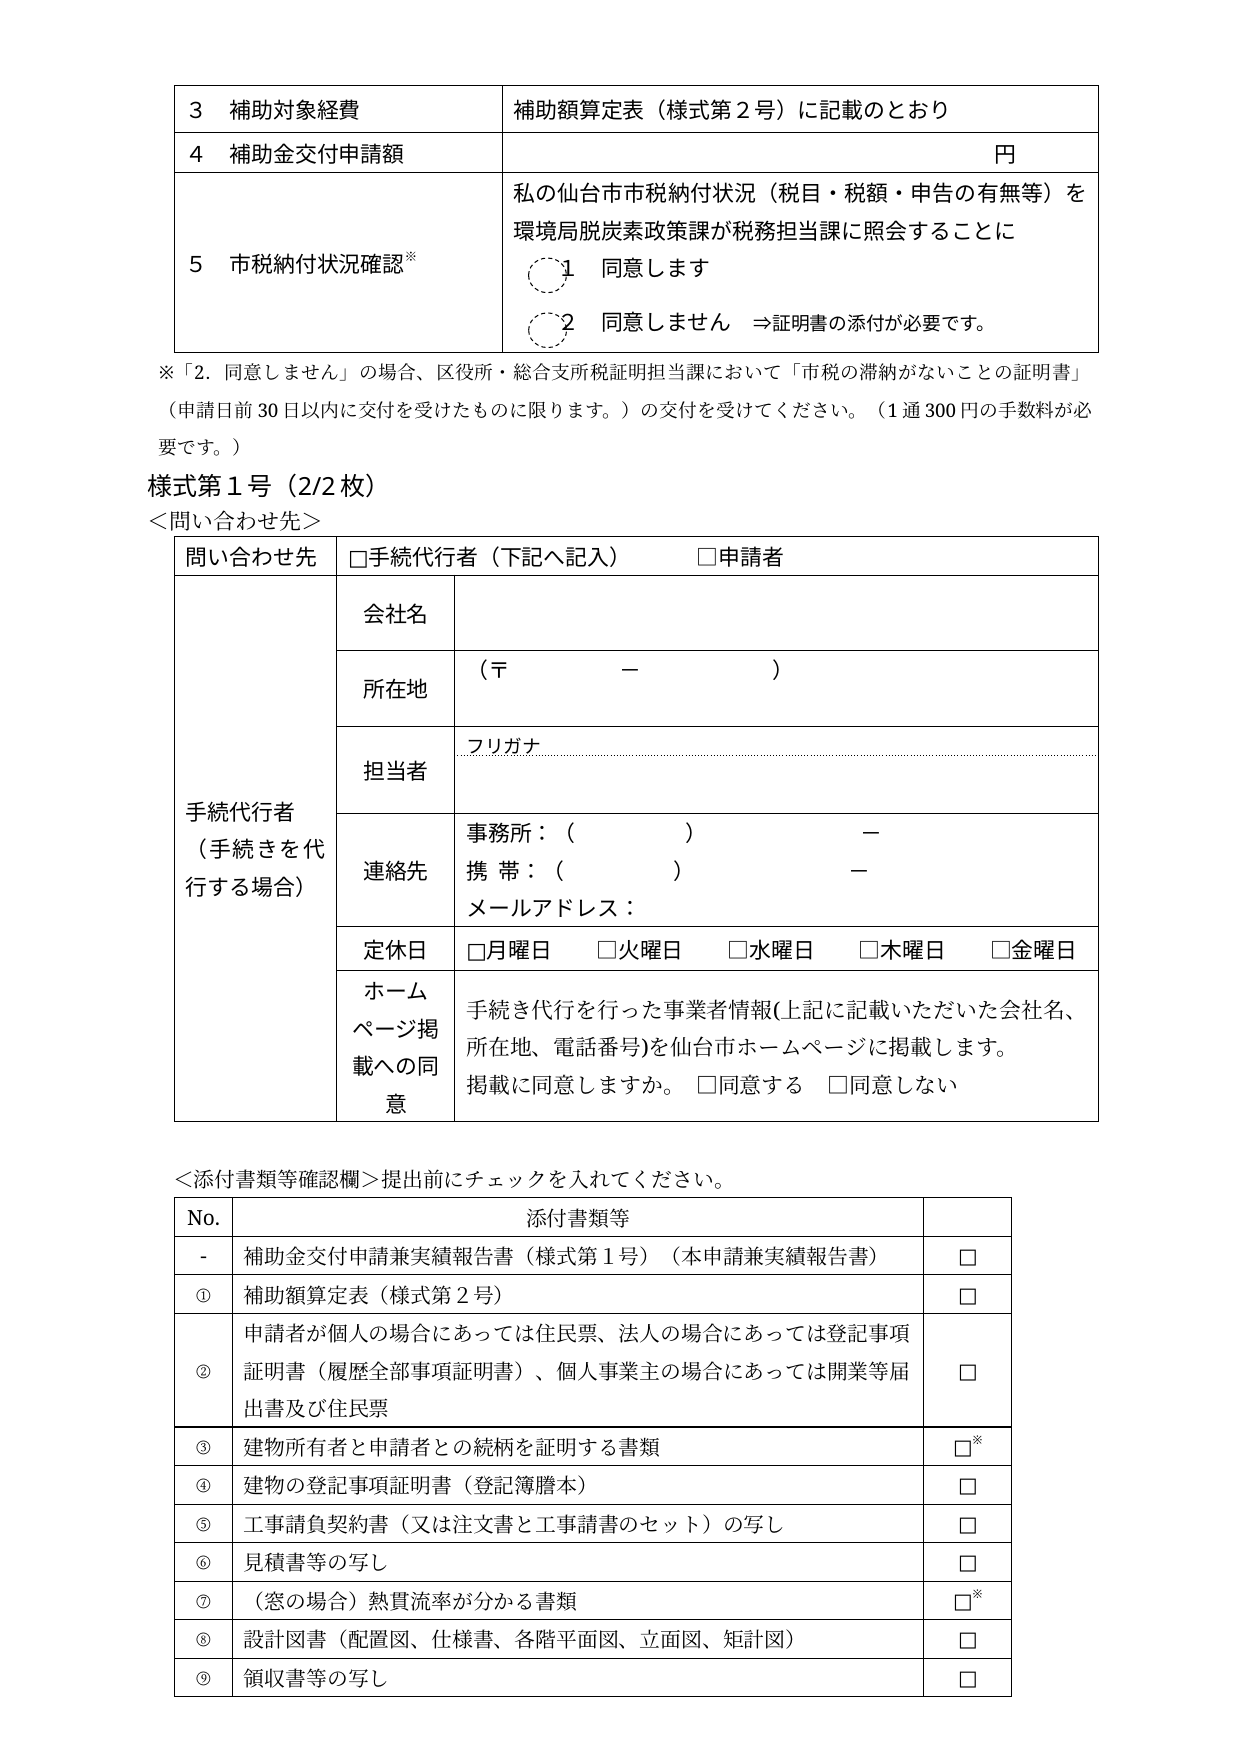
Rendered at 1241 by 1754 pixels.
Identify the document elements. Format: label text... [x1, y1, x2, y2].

table_cell 私の仙台市市税納付状況（税目・税額・申告の有無等）を環境局脱炭素政策課が税務担当課に照会することに １ 同意します ２ 同意しません ⇒証明書の添付が必要です。 [503, 173, 1098, 352]
table_cell □ [924, 1505, 1011, 1542]
table_cell ５ 市税納付状況確認※ [175, 173, 502, 352]
table_cell ⑥ [175, 1543, 232, 1581]
table_cell ② [175, 1314, 232, 1426]
table_cell ① [175, 1275, 232, 1313]
table_cell 連絡先 [337, 814, 454, 926]
table_cell □月曜日 □火曜日 □水曜日 □木曜日 □金曜日 [455, 927, 1098, 970]
table_header No. [175, 1198, 232, 1236]
table_cell 手続代行者 （手続きを代行する場合） [175, 576, 336, 1121]
table_cell 会社名 [337, 576, 454, 649]
text ※「2．同意しません」の場合、区役所・総合支所税証明担当課において「市税の滞納がないことの証明書」（申請日前30日以内に交付を受けたものに限ります。）の交付を受けてください。（1通300円の手数料が必要です。） [159, 353, 1092, 465]
table_cell （〒 － ） [455, 651, 1098, 726]
table_cell ４ 補助金交付申請額 [175, 133, 502, 172]
table_cell ⑤ [175, 1505, 232, 1542]
table_cell [455, 576, 1098, 649]
table_cell 手続き代行を行った事業者情報(上記に記載いただいた会社名、所在地、電話番号)を仙台市ホームページに掲載します。 掲載に同意しますか。 □同意する □同意しない [455, 971, 1098, 1121]
table_header □手続代行者（下記へ記入） □申請者 [337, 537, 1098, 574]
table_cell 補助額算定表（様式第２号）に記載のとおり [503, 86, 1098, 132]
table_cell 円 [503, 133, 1098, 172]
table_cell 事務所：（ ） － 携帯：（ ） － メールアドレス： [455, 814, 1098, 926]
table_cell 担当者 [337, 727, 454, 812]
table_cell 補助金交付申請兼実績報告書（様式第１号）（本申請兼実績報告書） [233, 1237, 923, 1274]
table_cell □ [924, 1466, 1011, 1503]
table_cell □※ [924, 1428, 1011, 1465]
table_header 添付書類等 [233, 1198, 923, 1236]
table_cell 建物の登記事項証明書（登記簿謄本） [233, 1466, 923, 1503]
table_cell ホームページ掲載への同意 [337, 971, 454, 1121]
table_cell ⑧ [175, 1620, 232, 1658]
table_cell 領収書等の写し [233, 1659, 923, 1696]
table_cell 工事請負契約書（又は注文書と工事請書のセット）の写し [233, 1505, 923, 1542]
table_cell 補助額算定表（様式第２号） [233, 1275, 923, 1313]
table_cell □ [924, 1659, 1011, 1696]
table_cell ３ 補助対象経費 [175, 86, 502, 132]
table_cell 見積書等の写し [233, 1543, 923, 1581]
table_cell 所在地 [337, 651, 454, 726]
table_cell 申請者が個人の場合にあっては住民票、法人の場合にあっては登記事項証明書（履歴全部事項証明書）、個人事業主の場合にあっては開業等届出書及び住民票 [233, 1314, 923, 1426]
table_cell 設計図書（配置図、仕様書、各階平面図、立面図、矩計図） [233, 1620, 923, 1658]
table_cell □ [924, 1275, 1011, 1313]
table_header 問い合わせ先 [175, 537, 336, 574]
table_cell 定休日 [337, 927, 454, 970]
table_cell フリガナ [455, 727, 1098, 755]
table_cell □ [924, 1543, 1011, 1581]
table_cell - [175, 1237, 232, 1274]
text ＜問い合わせ先＞ [148, 503, 1092, 536]
table_cell □※ [924, 1582, 1011, 1619]
table_cell □ [924, 1314, 1011, 1426]
table_cell （窓の場合）熱貫流率が分かる書類 [233, 1582, 923, 1619]
text ＜添付書類等確認欄＞提出前にチェックを入れてください。 [173, 1160, 1092, 1197]
table_cell [455, 755, 1098, 812]
table_cell □ [924, 1620, 1011, 1658]
table_cell ⑨ [175, 1659, 232, 1696]
table_cell ⑦ [175, 1582, 232, 1619]
table_cell ④ [175, 1466, 232, 1503]
table_cell 建物所有者と申請者との続柄を証明する書類 [233, 1428, 923, 1465]
text 様式第１号（2/2枚） [148, 465, 1092, 503]
table_header [924, 1198, 1011, 1236]
table_cell ③ [175, 1428, 232, 1465]
table_cell □ [924, 1237, 1011, 1274]
